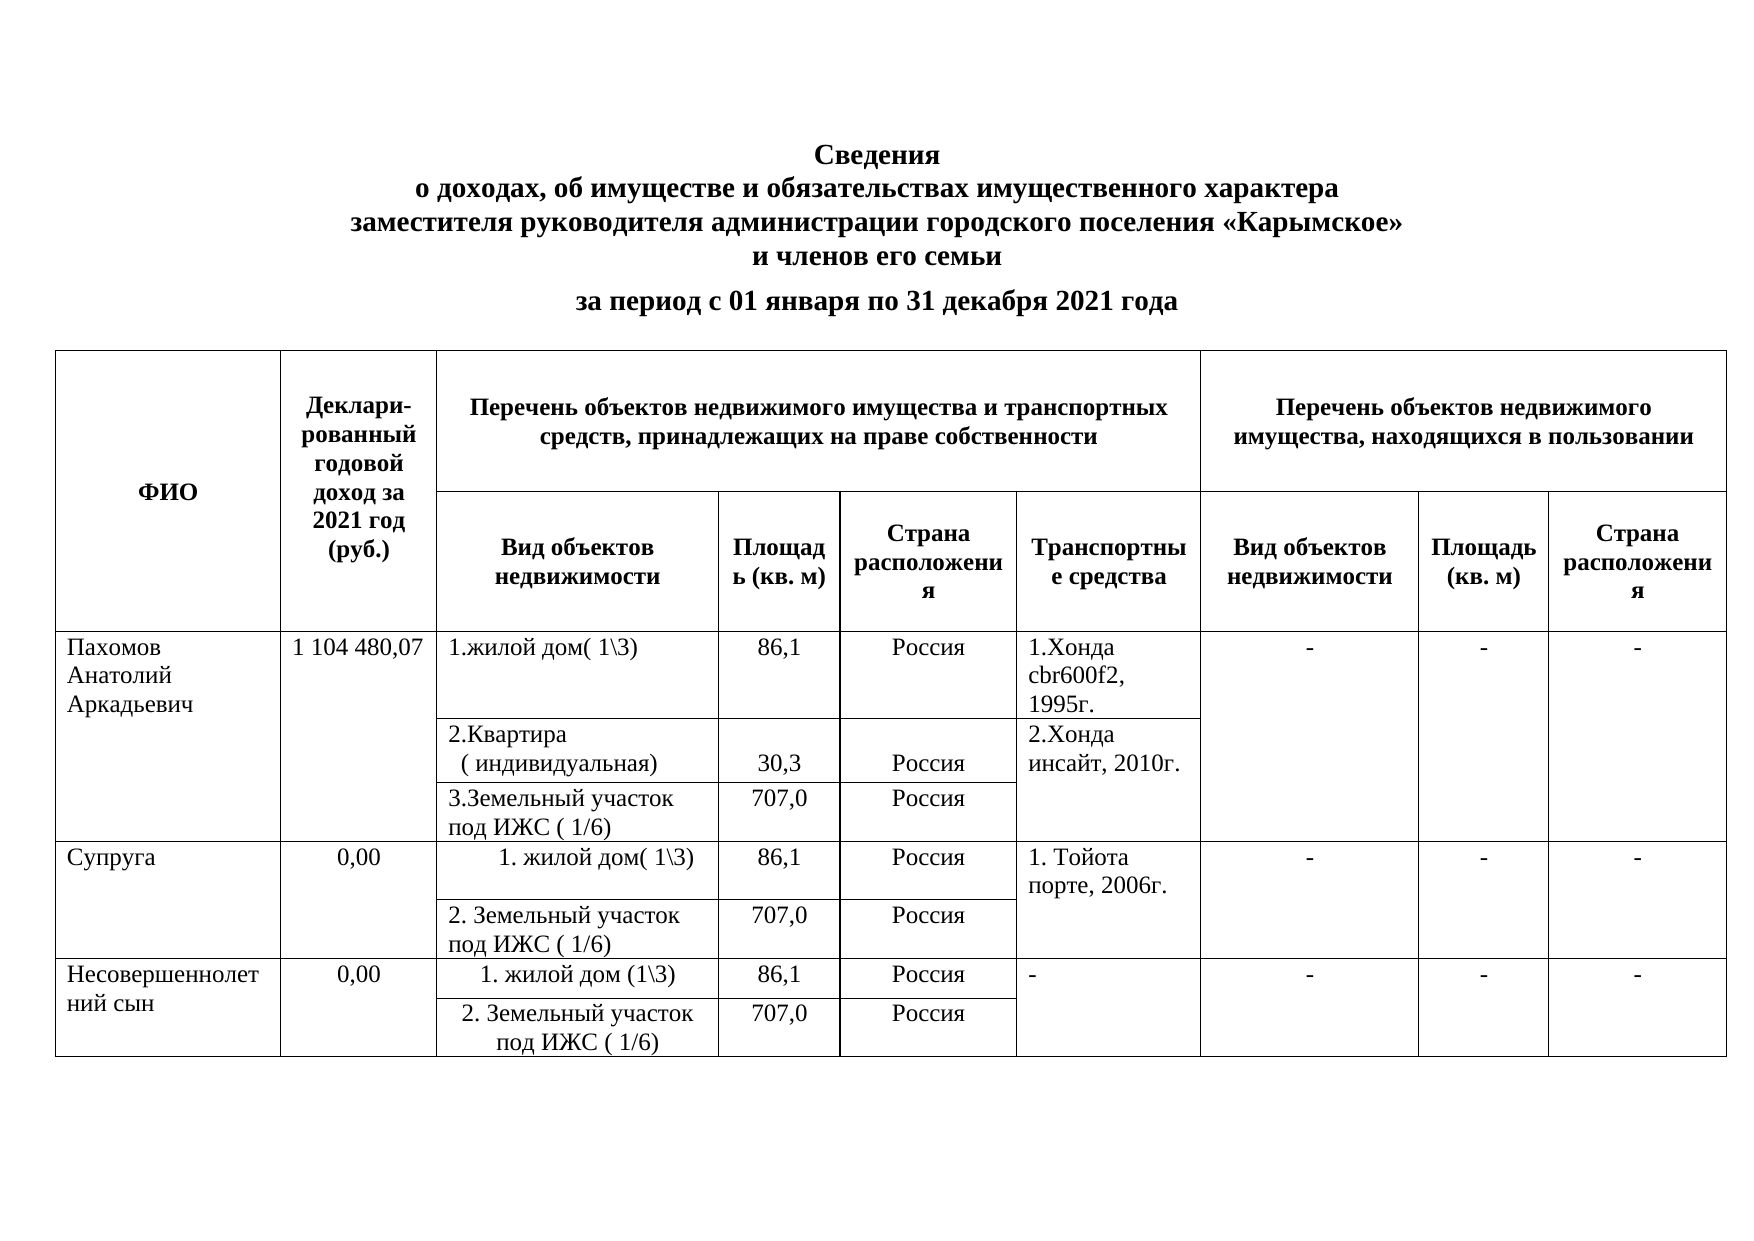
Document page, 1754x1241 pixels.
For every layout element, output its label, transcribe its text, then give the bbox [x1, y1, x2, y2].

table_cell 2.Квартира ( индивидуальная) [437, 719, 718, 782]
table_cell - [1017, 959, 1200, 1056]
table_cell Несовершеннолетний сын [56, 959, 280, 1056]
table_cell Россия [841, 632, 1016, 718]
table_cell 86,1 [719, 959, 839, 997]
table_cell 0,00 [281, 959, 436, 1056]
text заместителя руководителя администрации городского поселения «Карымское» [118, 204, 1636, 238]
table_cell 30,3 [719, 719, 839, 782]
table_cell Площадь (кв. м) [719, 492, 839, 631]
table_cell - [1419, 842, 1548, 958]
table_cell Россия [841, 999, 1016, 1056]
table_cell - [1549, 842, 1726, 958]
table_cell 707,0 [719, 999, 839, 1056]
table_cell Россия [841, 900, 1016, 958]
table_cell - [1549, 632, 1726, 841]
table_cell 2. Земельный участок под ИЖС ( 1/6) [437, 900, 718, 958]
table_cell - [1419, 632, 1548, 841]
table_header Перечень объектов недвижимого имущества, находящихся в пользовании [1201, 351, 1726, 491]
table_cell Вид объектов недвижимости [437, 492, 718, 631]
table_cell 2. Земельный участок под ИЖС ( 1/6) [437, 999, 718, 1056]
table_cell 707,0 [719, 783, 839, 841]
table_cell Вид объектов недвижимости [1201, 492, 1418, 631]
table_cell 3.Земельный участок под ИЖС ( 1/6) [437, 783, 718, 841]
table_cell Страна расположения [841, 492, 1016, 631]
table_cell 86,1 [719, 842, 839, 899]
table_cell 1. жилой дом (1\3) [437, 959, 718, 997]
table_cell - [1549, 959, 1726, 1056]
table_cell 1 104 480,07 [281, 632, 436, 841]
table_cell Транспортные средства [1017, 492, 1200, 631]
table_cell 86,1 [719, 632, 839, 718]
table_cell Страна расположения [1549, 492, 1726, 631]
table_cell Пахомов Анатолий Аркадьевич [56, 632, 280, 841]
table_cell - [1419, 959, 1548, 1056]
text и членов его семьи [118, 238, 1636, 271]
table_cell Россия [841, 719, 1016, 782]
table_cell - [1201, 632, 1418, 841]
table_cell 1. Тойота порте, 2006г. [1017, 842, 1200, 958]
table_cell 2.Хонда инсайт, 2010г. [1017, 719, 1200, 841]
table_cell 1.Хонда cbr600f2, 1995г. [1017, 632, 1200, 718]
table_cell Россия [841, 842, 1016, 899]
text о доходах, об имуществе и обязательствах имущественного характера [118, 171, 1636, 204]
table_cell Супруга [56, 842, 280, 958]
table_cell - [1201, 842, 1418, 958]
table_cell Площадь (кв. м) [1419, 492, 1548, 631]
table_header Деклари-рованный годовой доход за 2021 год (руб.) [281, 351, 436, 631]
table_cell - [1201, 959, 1418, 1056]
table_header ФИО [56, 351, 280, 631]
table_cell Россия [841, 783, 1016, 841]
text за период с 01 января по 31 декабря 2021 года [118, 283, 1636, 317]
table_cell 1. жилой дом( 1\3) [437, 842, 718, 899]
table_cell 707,0 [719, 900, 839, 958]
table_cell 1.жилой дом( 1\3) [437, 632, 718, 718]
text Сведения [118, 137, 1636, 171]
table_cell 0,00 [281, 842, 436, 958]
table_cell Россия [841, 959, 1016, 997]
table_header Перечень объектов недвижимого имущества и транспортных средств, принадлежащих на праве собственности [437, 351, 1200, 491]
